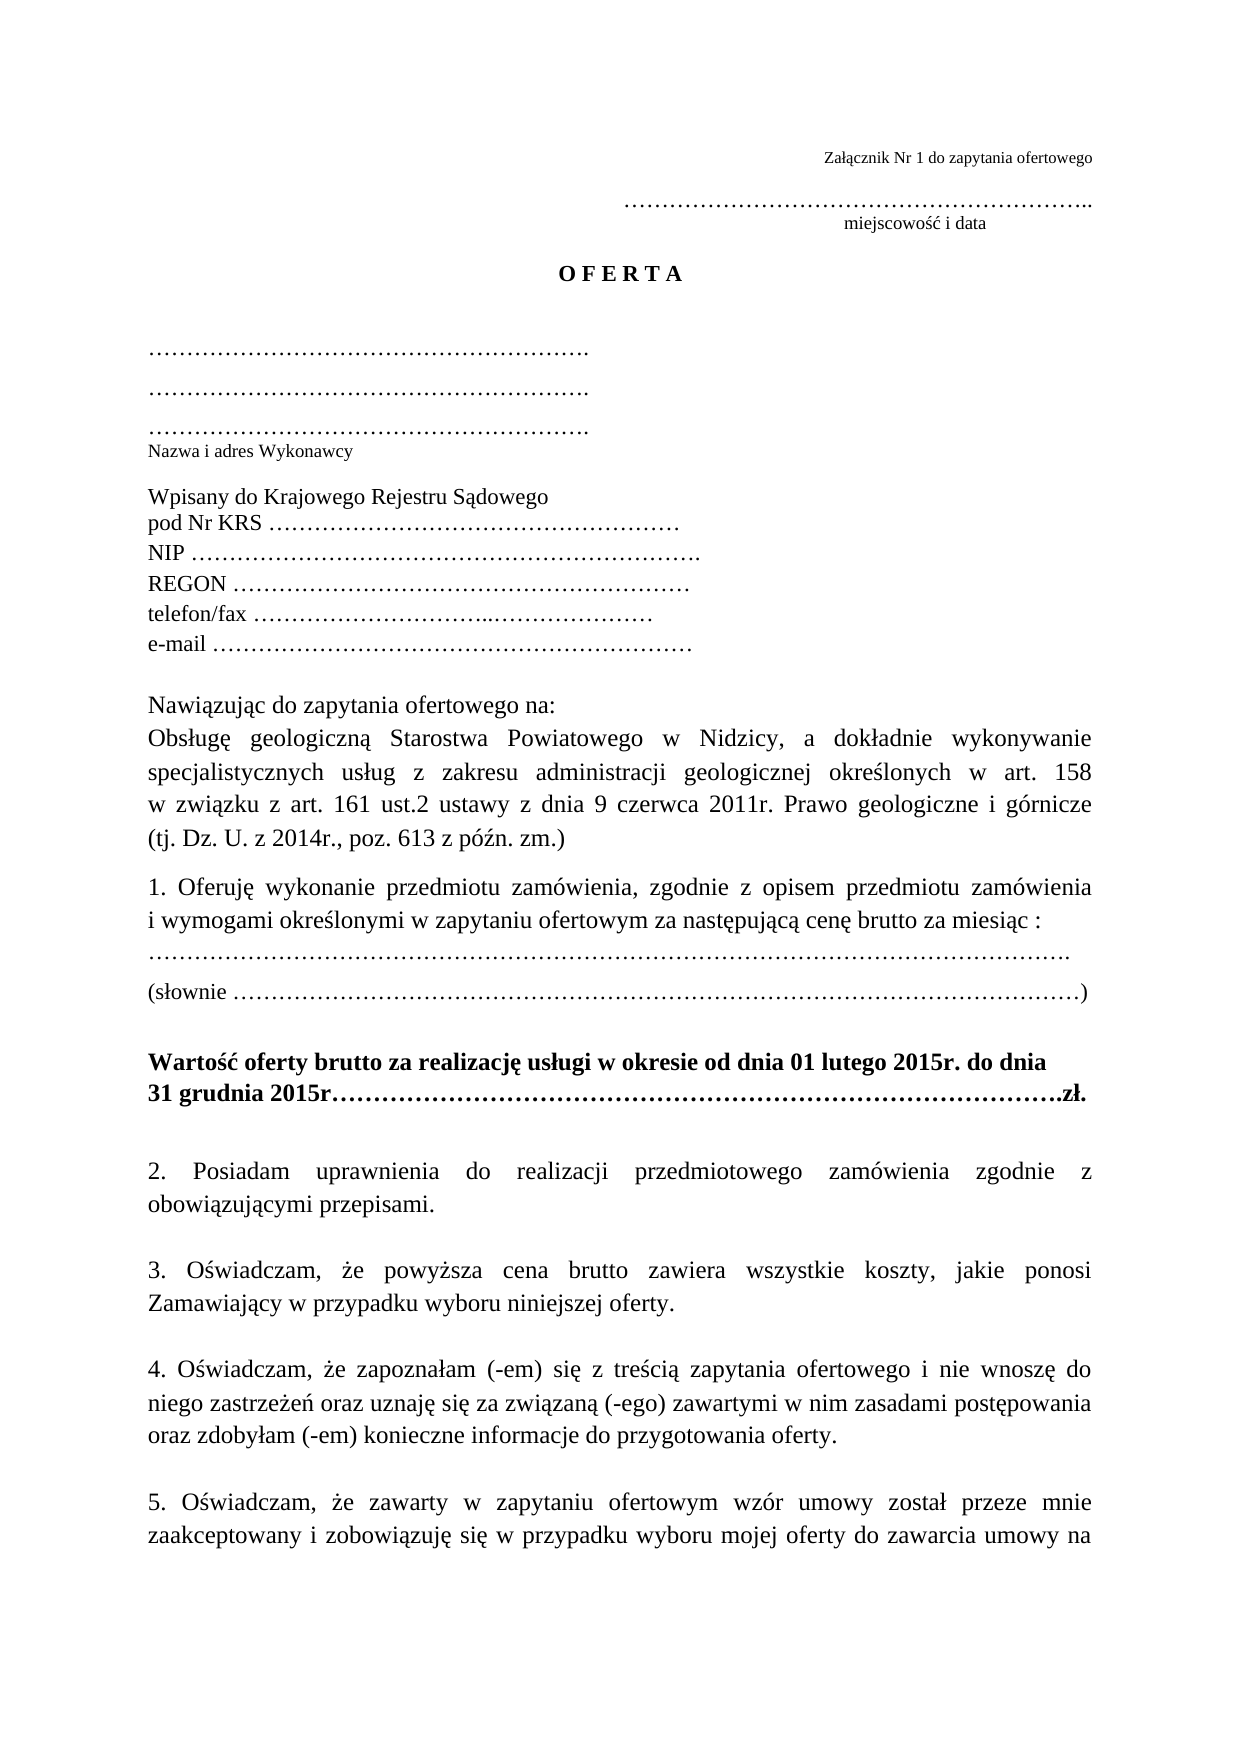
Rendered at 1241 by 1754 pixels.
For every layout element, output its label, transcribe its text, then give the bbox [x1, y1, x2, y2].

text 1. Oferuję wykonanie przedmiotu zamówienia, zgodnie z opisem przedmiotu zamówienia i wymogami określonymi w zapytaniu ofertowym za następującą cenę brutto za miesiąc : [148, 872, 1093, 934]
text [148, 1487, 1093, 1548]
text Nawiązując do zapytania ofertowego na: [148, 691, 1093, 719]
text e-mail ……………………………………………………… [148, 630, 1093, 656]
text 3. Oświadczam, że powyższa cena brutto zawiera wszystkie koszty, jakie ponosi Zamawiający w przypadku wyboru niniejszej oferty. [148, 1256, 1093, 1317]
text …………………………………………………………………………………………………………. [148, 938, 1093, 965]
text pod Nr KRS ……………………………………………… [148, 509, 1093, 536]
text NIP …………………………………………………………. [148, 539, 1093, 566]
text Obsługę geologiczną Starostwa Powiatowego w Nidzicy, a dokładnie wykonywanie specjalistycznych usług z zakresu administracji geologicznej określonych w art. 158 w związku z art. 161 ust.2 ustawy z dnia 9 czerwca 2011r. Prawo geologiczne i górnicze (tj. Dz. U. z 2014r., poz. 613 z późn. zm.) [148, 723, 1093, 851]
text Załącznik Nr 1 do zapytania ofertowego [148, 148, 1093, 167]
text …………………………………………………. [148, 413, 1093, 440]
text Wpisany do Krajowego Rejestru Sądowego [148, 483, 1093, 509]
text miejscowość i data [664, 212, 1093, 234]
text 2. Posiadam uprawnienia do realizacji przedmiotowego zamówienia zgodnie z obowiązującymi przepisami. [148, 1156, 1093, 1218]
text (słownie …………………………………………………………………………………………………) [148, 978, 1093, 1004]
text Wartość oferty brutto za realizację usługi w okresie od dnia 01 lutego 2015r. do dnia 31 grudnia 2015r…………………………………………………………………………….zł. [148, 1047, 1093, 1107]
text telefon/fax …………………………..………………… [148, 600, 1093, 626]
text …………………………………………………. [148, 334, 1093, 361]
text …………………………………………………. [148, 374, 1093, 400]
text REGON …………………………………………………… [148, 570, 1093, 596]
text Nazwa i adres Wykonawcy [148, 440, 1093, 461]
text …………………………………………………….. [148, 186, 1093, 212]
text 4. Oświadczam, że zapoznałam (-em) się z treścią zapytania ofertowego i nie wnoszę do niego zastrzeżeń oraz uznaję się za związaną (-ego) zawartymi w nim zasadami postępowania oraz zdobyłam (-em) konieczne informacje do przygotowania oferty. [148, 1354, 1093, 1449]
text O F E R T A [148, 260, 1093, 287]
